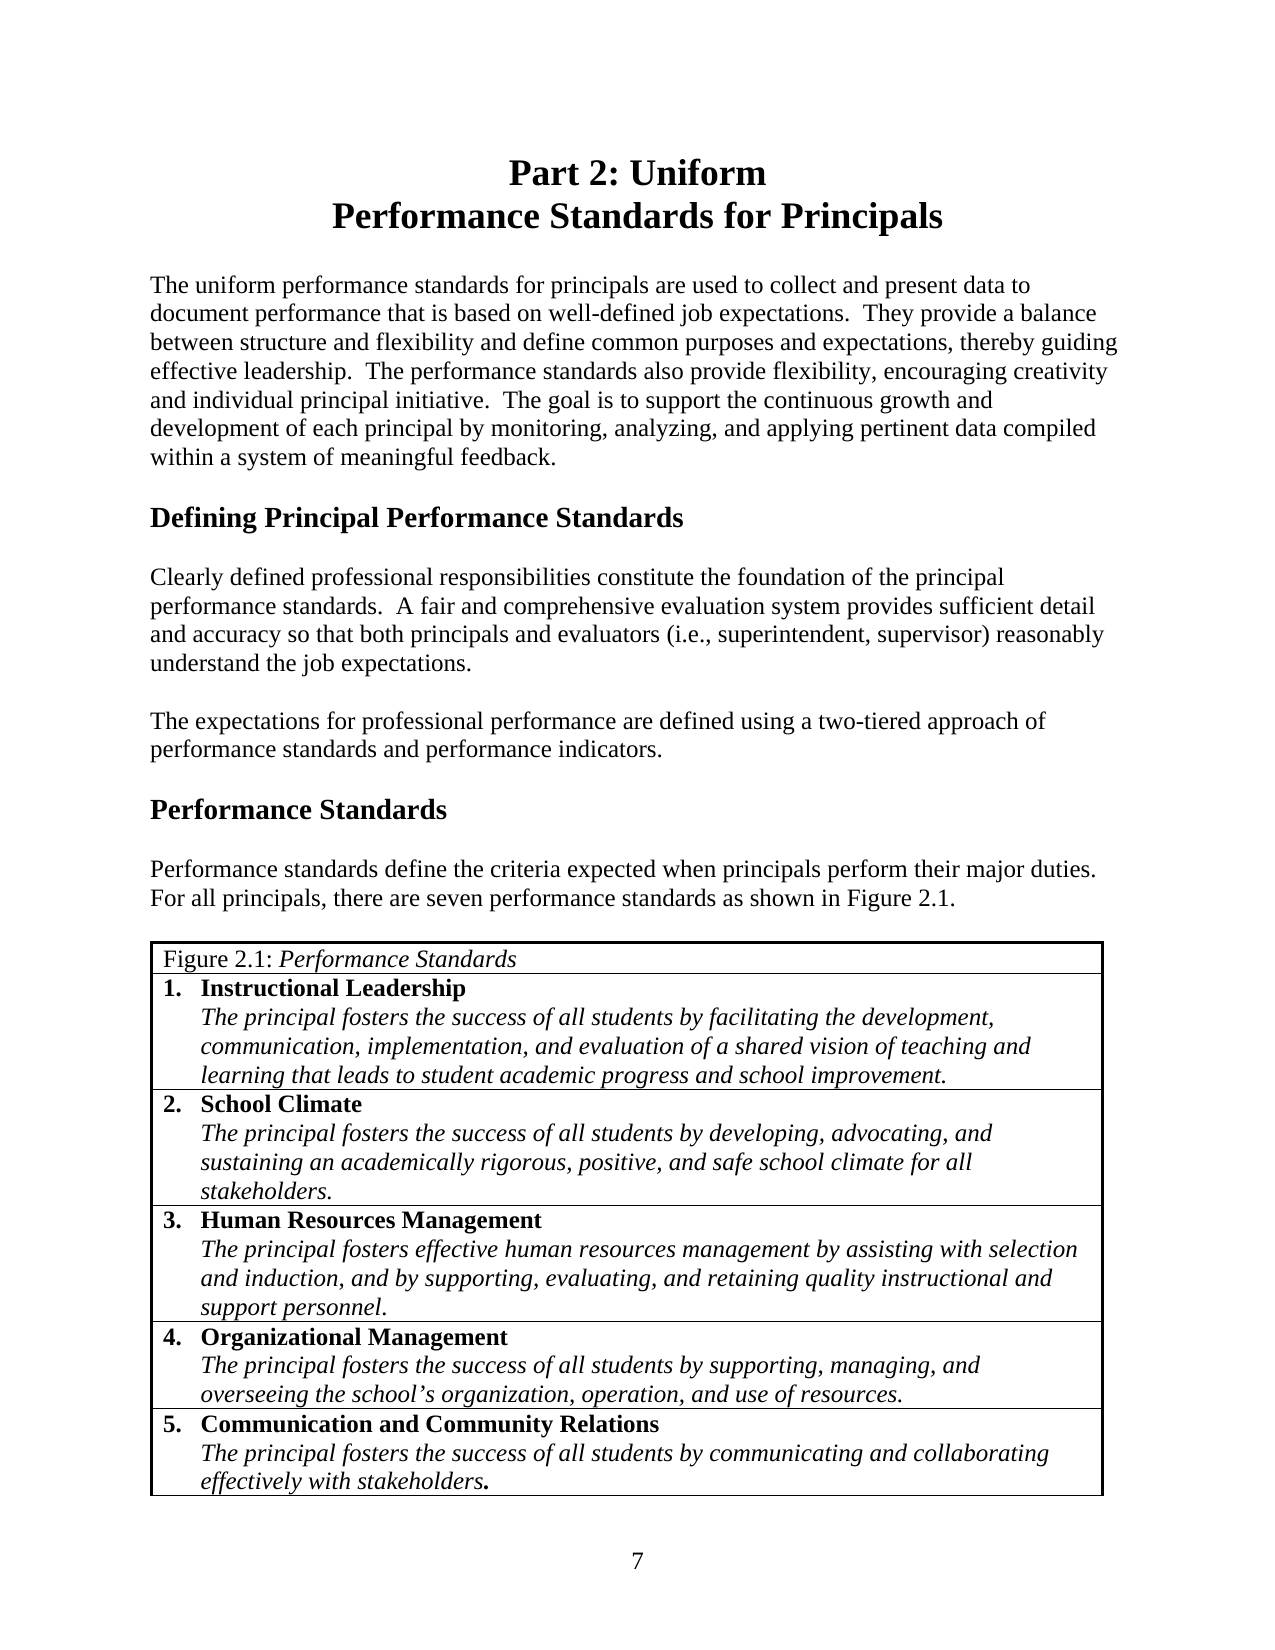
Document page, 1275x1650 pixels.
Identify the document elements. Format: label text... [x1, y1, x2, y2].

text Performance standards define the criteria expected when principals perform their major duties. For all principals, there are seven performance standards as shown in Figure 2.1. [150, 854, 1125, 912]
table_header Figure 2.1: Performance Standards [153, 944, 1101, 972]
table_cell 1. Instructional Leadership The principal fosters the success of all students by facilitating the development, communication, implementation, and evaluation of a shared vision of teaching and learning that leads to student academic progress and school improvement. [153, 974, 1101, 1088]
table_cell 3. Human Resources Management The principal fosters effective human resources management by assisting with selection and induction, and by supporting, evaluating, and retaining quality instructional and support personnel. [153, 1206, 1101, 1321]
text Part 2: Uniform [150, 150, 1125, 193]
subtitle Defining Principal Performance Standards [150, 500, 1136, 533]
table_cell 2. School Climate The principal fosters the success of all students by developing, advocating, and sustaining an academically rigorous, positive, and safe school climate for all stakeholders. [153, 1090, 1101, 1204]
subtitle Performance Standards [150, 792, 1136, 826]
text Performance Standards for Principals [150, 193, 1125, 236]
text Clearly defined professional responsibilities constitute the foundation of the principal performance standards. A fair and comprehensive evaluation system provides sufficient detail and accuracy so that both principals and evaluators (i.e., superintendent, supervisor) reasonably understand the job expectations. [150, 562, 1125, 677]
table_cell 4. Organizational Management The principal fosters the success of all students by supporting, managing, and overseeing the school’s organization, operation, and use of resources. [153, 1322, 1101, 1408]
text The uniform performance standards for principals are used to collect and present data to document performance that is based on well-defined job expectations. They provide a balance between structure and flexibility and define common purposes and expectations, thereby guiding effective leadership. The performance standards also provide flexibility, encouraging creativity and individual principal initiative. The goal is to support the continuous growth and development of each principal by monitoring, analyzing, and applying pertinent data compiled within a system of meaningful feedback. [150, 270, 1125, 471]
text The expectations for professional performance are defined using a two-tiered approach of performance standards and performance indicators. [150, 706, 1125, 763]
table_cell 5. Communication and Community Relations The principal fosters the success of all students by communicating and collaborating effectively with stakeholders. [153, 1409, 1101, 1495]
